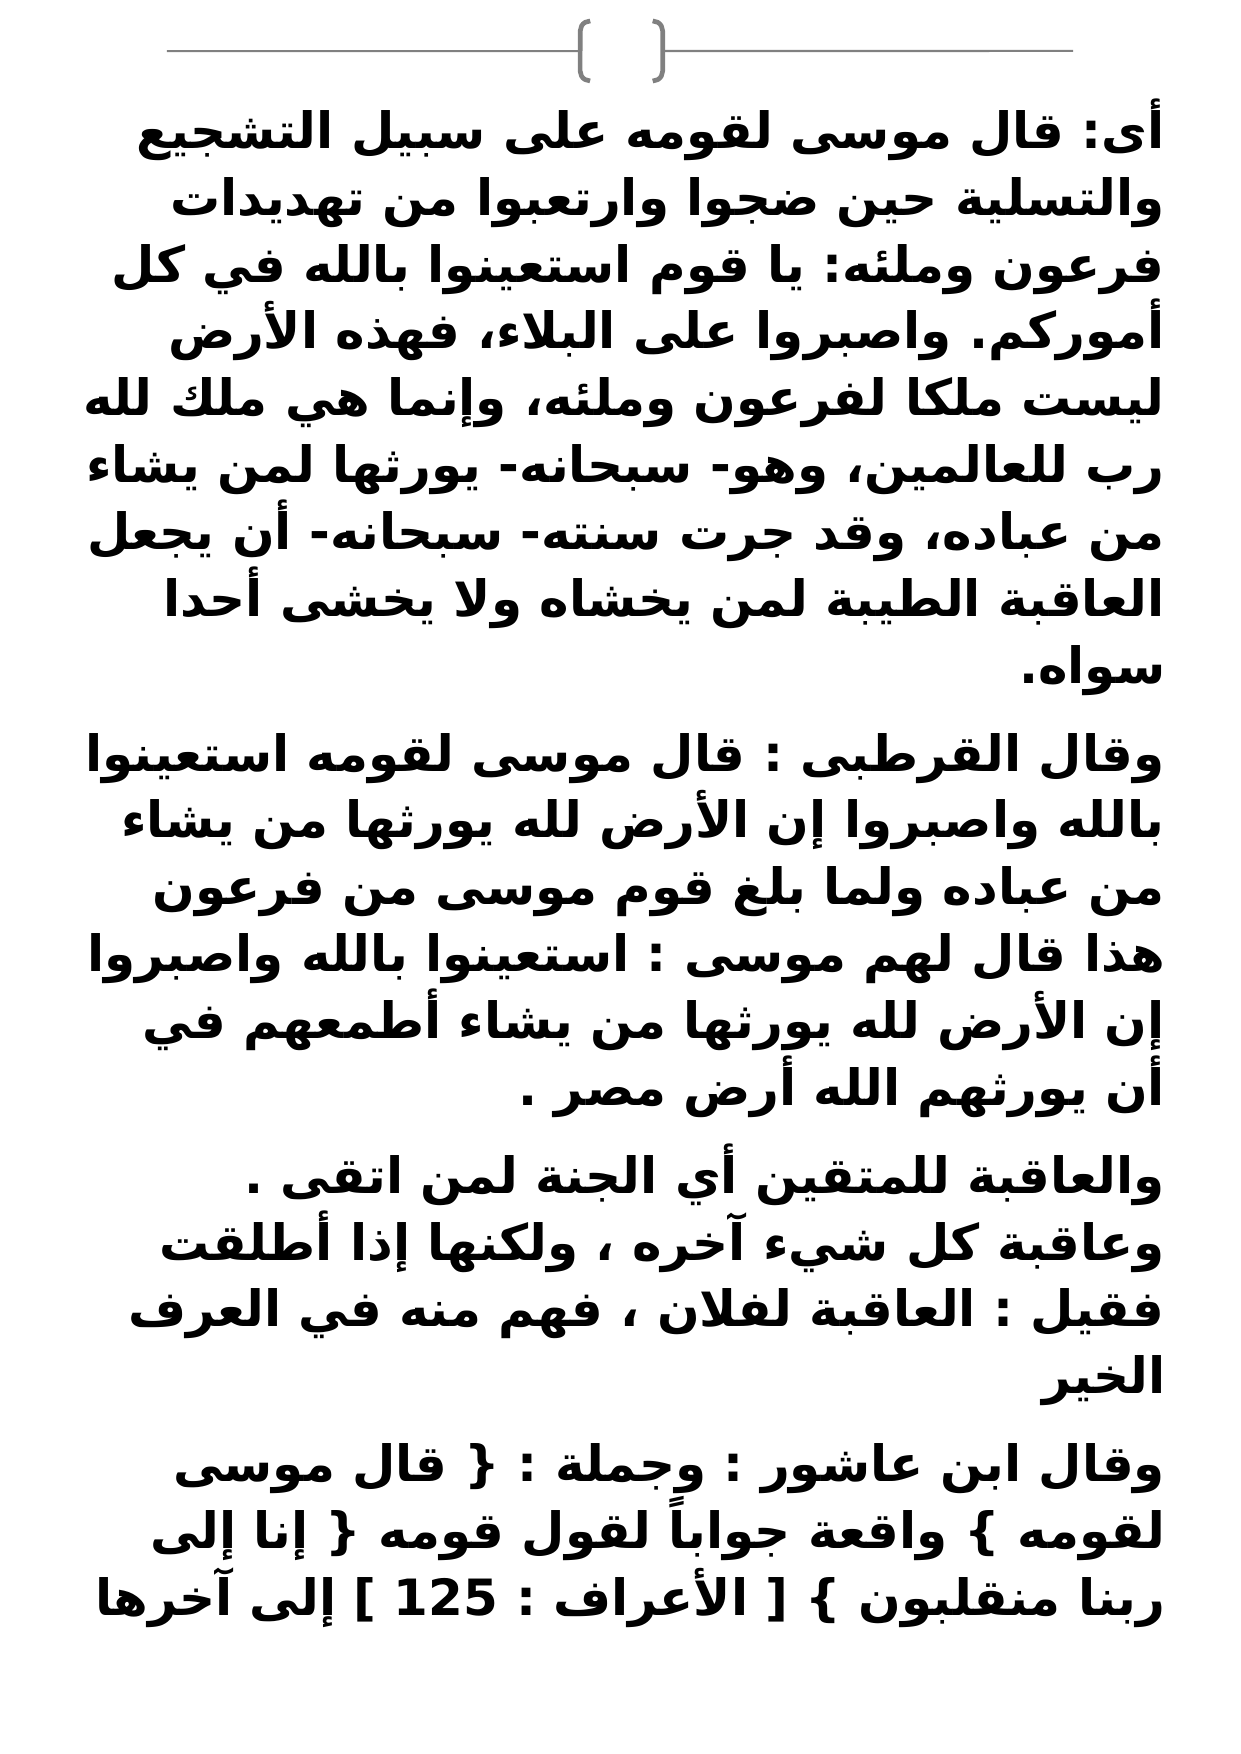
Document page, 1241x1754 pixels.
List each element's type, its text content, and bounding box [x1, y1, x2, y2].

text والعاقبة للمتقين أي الجنة لمن اتقى . وعاقبة كل شيء آخره ، ولكنها إذا أطلقت فقيل : العاقبة لفلان ، فهم منه في العرف الخير [75, 1147, 1165, 1406]
text أى: قال موسى لقومه على سبيل التشجيع والتسلية حين ضجوا وارتعبوا من تهديدات فرعون وملئه: يا قوم استعينوا بالله في كل أموركم. واصبروا على البلاء، فهذه الأرض ليست ملكا لفرعون وملئه، وإنما هي ملك لله رب للعالمين، وهو- سبحانه- يورثها لمن يشاء من عباده، وقد جرت سنته- سبحانه- أن يجعل العاقبة الطيبة لمن يخشاه ولا يخشى أحدا سواه. [75, 102, 1165, 695]
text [75, 1435, 1165, 1627]
text وقال القرطبى : قال موسى لقومه استعينوا بالله واصبروا إن الأرض لله يورثها من يشاء من عباده ولما بلغ قوم موسى من فرعون هذا قال لهم موسى : استعينوا بالله واصبروا إن الأرض لله يورثها من يشاء أطمعهم في أن يورثهم الله أرض مصر . [75, 724, 1165, 1117]
